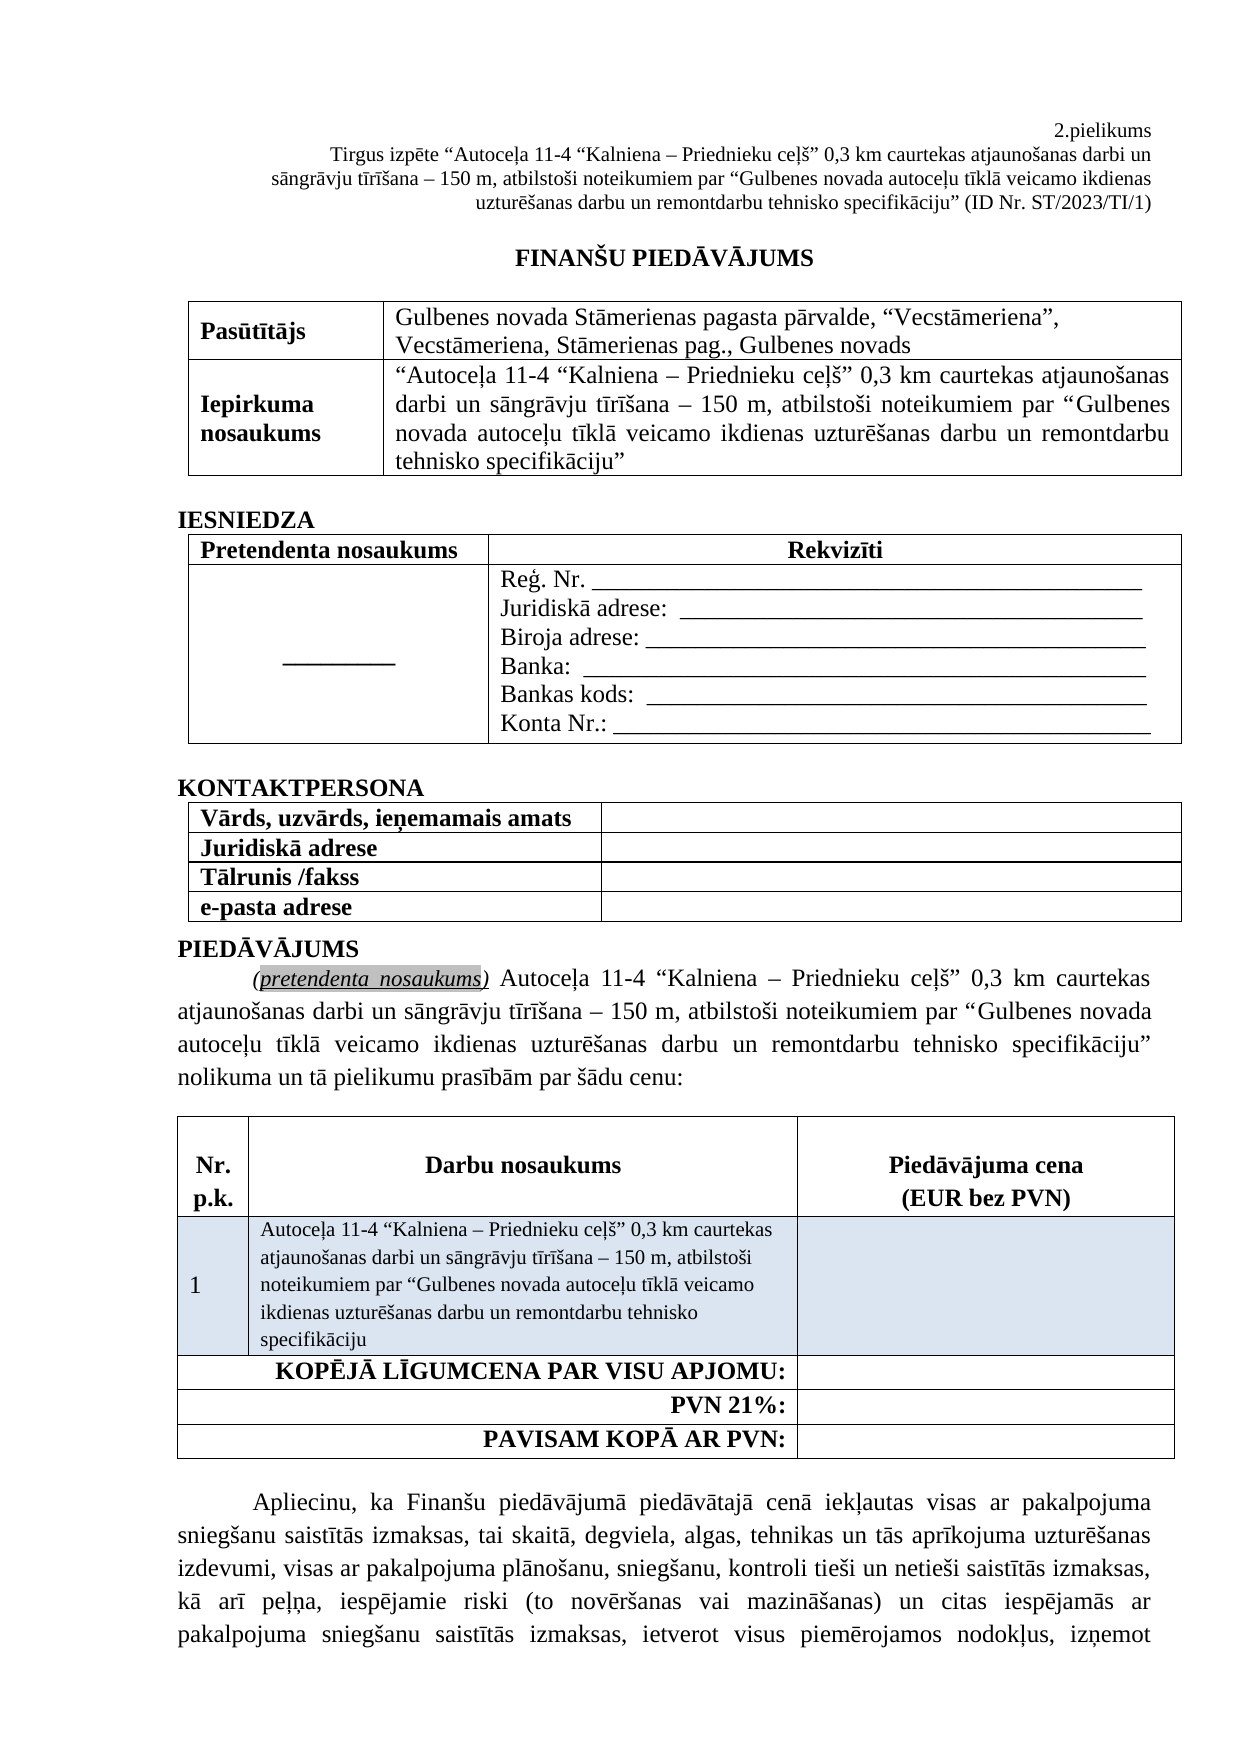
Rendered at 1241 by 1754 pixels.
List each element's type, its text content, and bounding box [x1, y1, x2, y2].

table_cell Juridiskā adrese [189, 833, 601, 861]
table_header Darbu nosaukums [249, 1117, 797, 1216]
table_header Rekvizīti [489, 535, 1181, 563]
table_header Pretendenta nosaukums [189, 535, 488, 563]
text Tirgus izpēte “Autoceļa 11-4 “Kalniena – Priednieku ceļš” 0,3 km caurtekas atjaunošanas darbi un sāngrāvju tīrīšana – 150 m, atbilstoši noteikumiem par “Gulbenes novada autoceļu tīklā veicamo ikdienas uzturēšanas darbu un remontdarbu tehnisko specifikāciju” (ID Nr. ST/2023/TI/1) [251, 142, 1152, 214]
text 2.pielikums [177, 118, 1152, 142]
table_header Piedāvājuma cena (EUR bez PVN) [798, 1117, 1174, 1216]
text (pretendenta nosaukums) Autoceļa 11-4 “Kalniena – Priednieku ceļš” 0,3 km caurtekas atjaunošanas darbi un sāngrāvju tīrīšana – 150 m, atbilstoši noteikumiem par “Gulbenes novada autoceļu tīklā veicamo ikdienas uzturēšanas darbu un remontdarbu tehnisko specifikāciju” nolikuma un tā pielikumu prasībām par šādu cenu: [177, 963, 1152, 1091]
text KONTAKTPERSONA [177, 773, 1152, 802]
table_cell e-pasta adrese [189, 892, 601, 921]
table_cell [798, 1390, 1174, 1423]
table_cell [602, 833, 1181, 861]
table_cell Reģ. Nr. ____________________________________________ Juridiskā adrese: _____________________________________ Biroja adrese: ________________________________________ Banka: _____________________________________________ Bankas kods: ________________________________________ Konta Nr.: ___________________________________________ [489, 565, 1181, 743]
table_header Gulbenes novada Stāmerienas pagasta pārvalde, “Vecstāmeriena”, Vecstāmeriena, Stāmerienas pag., Gulbenes novads [384, 302, 1181, 359]
table_cell _________ [189, 565, 488, 743]
text PIEDĀVĀJUMS [177, 934, 1152, 963]
table_header Vārds, uzvārds, ieņemamais amats [189, 803, 601, 832]
table_cell 1 [178, 1217, 248, 1355]
text FINANŠU PIEDĀVĀJUMS [177, 243, 1152, 272]
table_cell [602, 892, 1181, 921]
table_cell Autoceļa 11-4 “Kalniena – Priednieku ceļš” 0,3 km caurtekas atjaunošanas darbi un sāngrāvju tīrīšana – 150 m, atbilstoši noteikumiem par “Gulbenes novada autoceļu tīklā veicamo ikdienas uzturēšanas darbu un remontdarbu tehnisko specifikāciju [249, 1217, 797, 1355]
table_cell Iepirkuma nosaukums [189, 360, 383, 475]
table_cell [798, 1217, 1174, 1355]
table_header [602, 803, 1181, 832]
table_cell [602, 863, 1181, 891]
table_cell Tālrunis /fakss [189, 863, 601, 891]
table_header Nr. p.k. [178, 1117, 248, 1216]
text IESNIEDZA [177, 505, 1152, 534]
table_cell “Autoceļa 11-4 “Kalniena – Priednieku ceļš” 0,3 km caurtekas atjaunošanas darbi un sāngrāvju tīrīšana – 150 m, atbilstoši noteikumiem par “Gulbenes novada autoceļu tīklā veicamo ikdienas uzturēšanas darbu un remontdarbu tehnisko specifikāciju” [384, 360, 1181, 475]
table_cell [798, 1356, 1174, 1389]
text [177, 1487, 1152, 1648]
table_cell [798, 1425, 1174, 1457]
table_header Pasūtītājs [189, 302, 383, 359]
table_cell PVN 21%: [178, 1390, 797, 1423]
table_cell PAVISAM KOPĀ AR PVN: [178, 1425, 797, 1457]
table_cell KOPĒJĀ LĪGUMCENA PAR VISU APJOMU: [178, 1356, 797, 1389]
